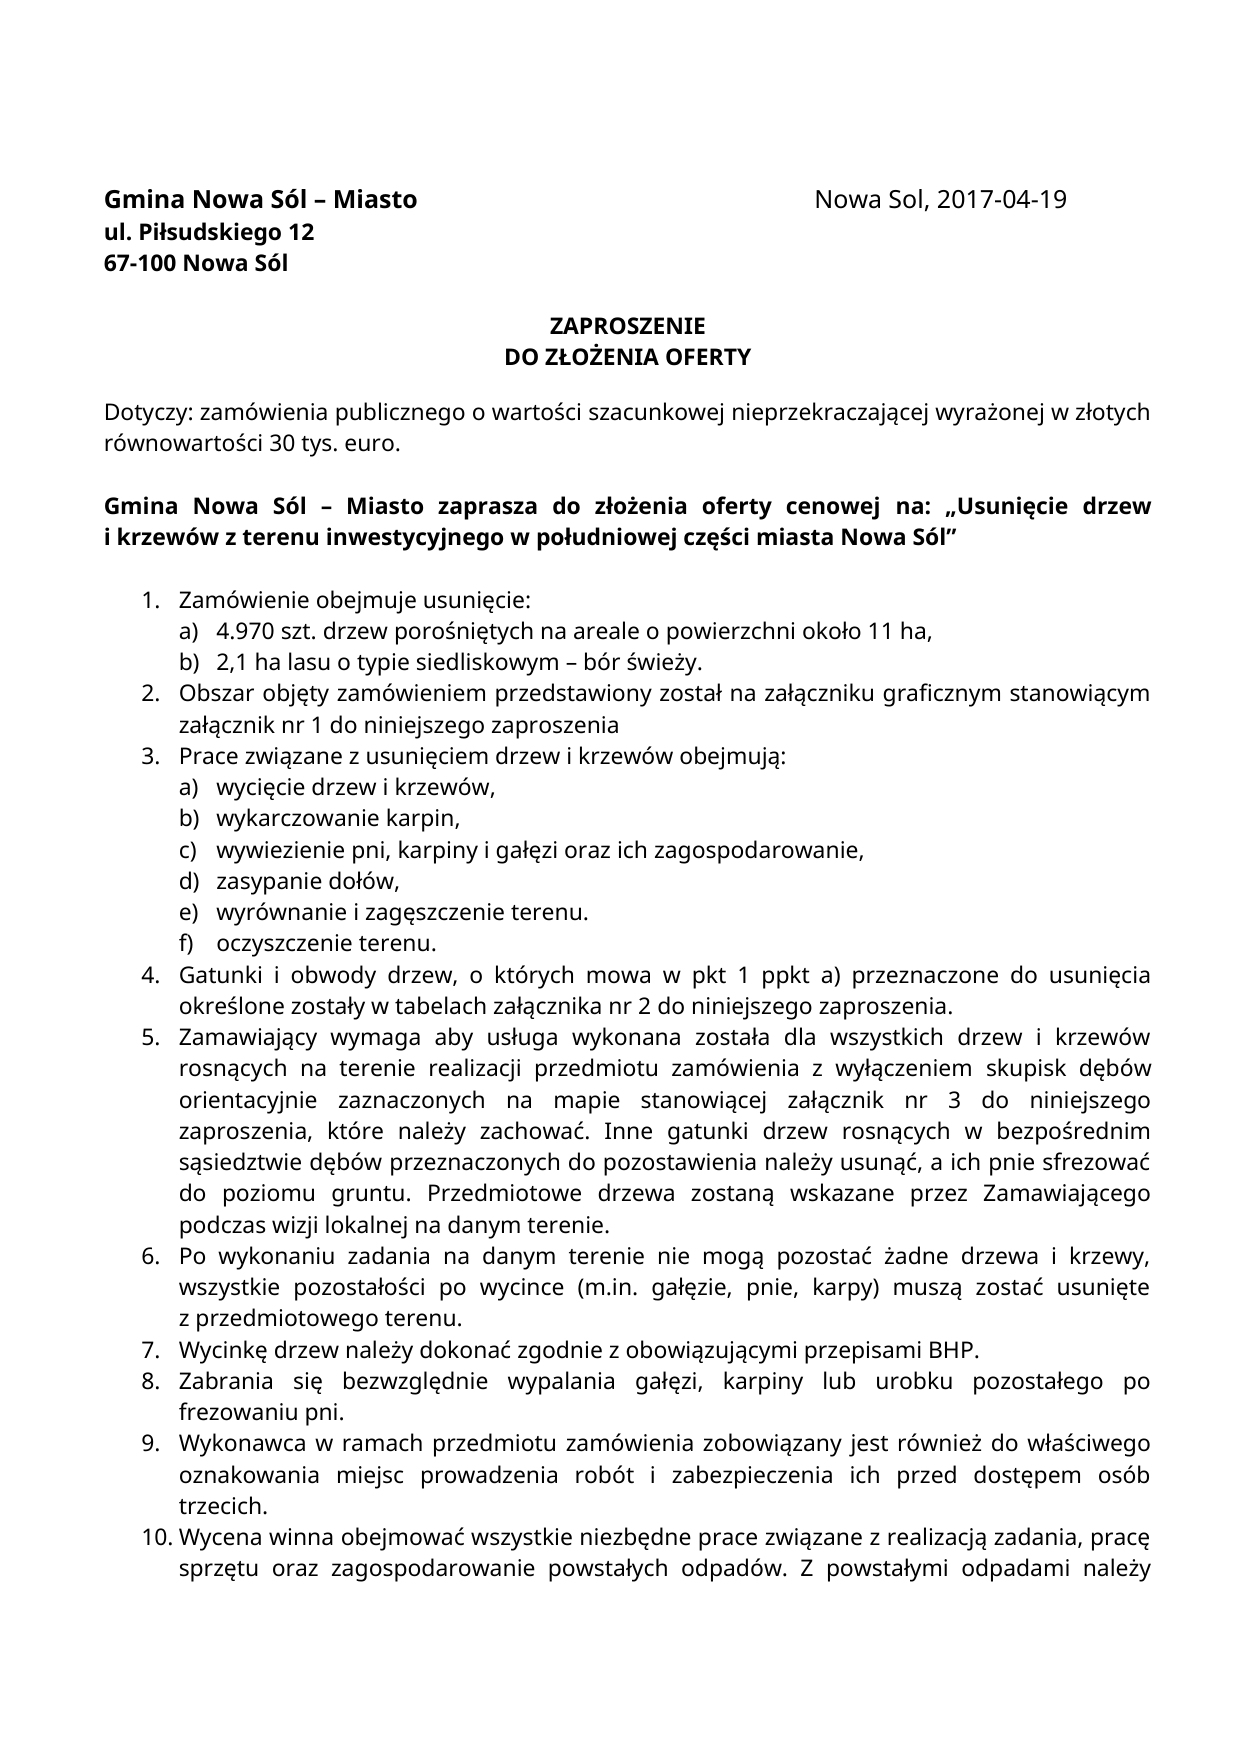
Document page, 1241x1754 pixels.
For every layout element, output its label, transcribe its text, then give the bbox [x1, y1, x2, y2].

list 2,1 ha lasu o typie siedliskowym – bór świeży. [178, 646, 1152, 677]
list wywiezienie pni, karpiny i gałęzi oraz ich zagospodarowanie, [178, 834, 1152, 865]
text Gmina Nowa Sól – Miasto Nowa Sol, 2017-04-19 [103, 182, 1152, 216]
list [141, 1521, 1152, 1584]
list Wycinkę drzew należy dokonać zgodnie z obowiązującymi przepisami BHP. [141, 1334, 1152, 1365]
list zasypanie dołów, [178, 865, 1152, 896]
list wycięcie drzew i krzewów, [178, 771, 1152, 802]
text ul. Piłsudskiego 12 [103, 216, 1152, 247]
list Po wykonaniu zadania na danym terenie nie mogą pozostać żadne drzewa i krzewy, wszystkie pozostałości po wycince (m.in. gałęzie, pnie, karpy) muszą zostać usunięte z przedmiotowego terenu. [141, 1240, 1152, 1334]
text Gmina Nowa Sól – Miasto zaprasza do złożenia oferty cenowej na: „Usunięcie drzew i krzewów z terenu inwestycyjnego w południowej części miasta Nowa Sól” [103, 490, 1152, 552]
text 67-100 Nowa Sól [103, 247, 1152, 278]
list wykarczowanie karpin, [178, 802, 1152, 834]
list wyrównanie i zagęszczenie terenu. [178, 896, 1152, 927]
text ZAPROSZENIE [103, 309, 1152, 341]
list Zamówienie obejmuje usunięcie: [141, 584, 1152, 615]
list Obszar objęty zamówieniem przedstawiony został na załączniku graficznym stanowiącym załącznik nr 1 do niniejszego zaproszenia [141, 677, 1152, 740]
list 4.970 szt. drzew porośniętych na areale o powierzchni około 11 ha, [178, 615, 1152, 646]
list oczyszczenie terenu. [178, 927, 1152, 959]
text DO ZŁOŻENIA OFERTY [103, 341, 1152, 372]
list Zabrania się bezwzględnie wypalania gałęzi, karpiny lub urobku pozostałego po frezowaniu pni. [141, 1365, 1152, 1427]
list Prace związane z usunięciem drzew i krzewów obejmują: [141, 740, 1152, 771]
text Dotyczy: zamówienia publicznego o wartości szacunkowej nieprzekraczającej wyrażonej w złotych równowartości 30 tys. euro. [103, 396, 1152, 459]
list Gatunki i obwody drzew, o których mowa w pkt 1 ppkt a) przeznaczone do usunięcia określone zostały w tabelach załącznika nr 2 do niniejszego zaproszenia. [141, 959, 1152, 1021]
list Wykonawca w ramach przedmiotu zamówienia zobowiązany jest również do właściwego oznakowania miejsc prowadzenia robót i zabezpieczenia ich przed dostępem osób trzecich. [141, 1427, 1152, 1521]
list Zamawiający wymaga aby usługa wykonana została dla wszystkich drzew i krzewów rosnących na terenie realizacji przedmiotu zamówienia z wyłączeniem skupisk dębów orientacyjnie zaznaczonych na mapie stanowiącej załącznik nr 3 do niniejszego zaproszenia, które należy zachować. Inne gatunki drzew rosnących w bezpośrednim sąsiedztwie dębów przeznaczonych do pozostawienia należy usunąć, a ich pnie sfrezować do poziomu gruntu. Przedmiotowe drzewa zostaną wskazane przez Zamawiającego podczas wizji lokalnej na danym terenie. [141, 1021, 1152, 1240]
